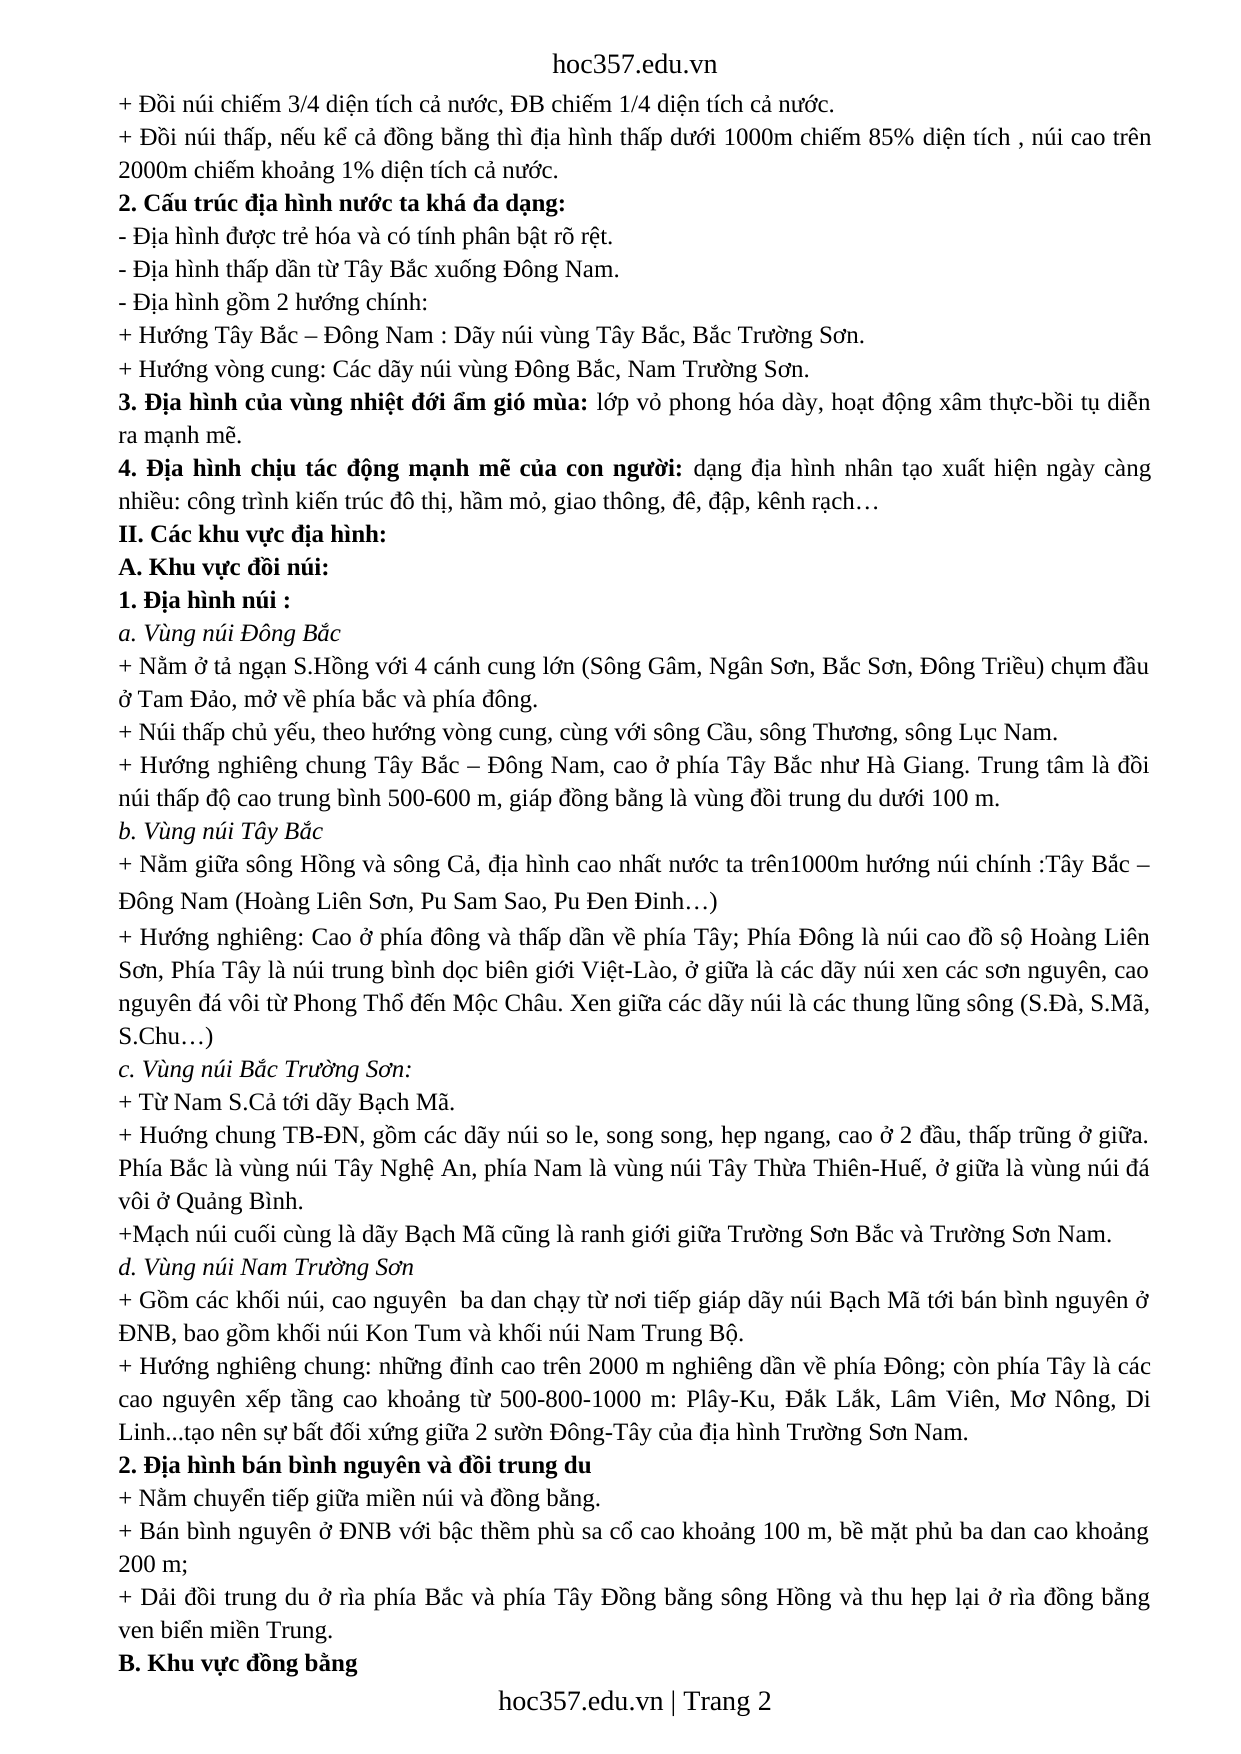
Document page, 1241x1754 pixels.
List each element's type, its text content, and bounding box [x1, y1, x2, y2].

text + Hướng vòng cung: Các dãy núi vùng Đông Bắc, Nam Trường Sơn. [118, 354, 1152, 382]
text - Địa hình thấp dần từ Tây Bắc xuống Đông Nam. [118, 254, 1152, 282]
text + Đồi núi thấp, nếu kể cả đồng bằng thì địa hình thấp dưới 1000m chiếm 85% diện tích , núi cao trên 2000m chiếm khoảng 1% diện tích cả nước. [118, 122, 1152, 183]
text II. Các khu vực địa hình: [118, 519, 1152, 547]
text + Bán bình nguyên ở ĐNB với bậc thềm phù sa cổ cao khoảng 100 m, bề mặt phủ ba dan cao khoảng 200 m; [118, 1516, 1152, 1578]
text - Địa hình được trẻ hóa và có tính phân bật rõ rệt. [118, 221, 1152, 249]
text + Hướng nghiêng chung Tây Bắc – Đông Nam, cao ở phía Tây Bắc như Hà Giang. Trung tâm là đồi núi thấp độ cao trung bình 500-600 m, giáp đồng bằng là vùng đồi trung du dưới 100 m. [118, 750, 1152, 812]
text 2. Địa hình bán bình nguyên và đồi trung du [118, 1450, 1152, 1479]
text + Dải đồi trung du ở rìa phía Bắc và phía Tây Đồng bằng sông Hồng và thu hẹp lại ở rìa đồng bằng ven biển miền Trung. [118, 1582, 1152, 1644]
text c. Vùng núi Bắc Trường Sơn: [118, 1054, 1152, 1083]
text - Địa hình gồm 2 hướng chính: [118, 287, 1152, 316]
text 4. Địa hình chịu tác động mạnh mẽ của con người: dạng địa hình nhân tạo xuất hiện ngày càng nhiều: công trình kiến trúc đô thị, hầm mỏ, giao thông, đê, đập, kênh rạch… [118, 453, 1152, 514]
text 1. Địa hình núi : [118, 585, 1152, 613]
text + Từ Nam S.Cả tới dãy Bạch Mã. [118, 1087, 1152, 1116]
text b. Vùng núi Tây Bắc [118, 816, 1152, 845]
text + Hướng nghiêng chung: những đỉnh cao trên 2000 m nghiêng dần về phía Đông; còn phía Tây là các cao nguyên xếp tầng cao khoảng từ 500-800-1000 m: Plây-Ku, Đắk Lắk, Lâm Viên, Mơ Nông, Di Linh...tạo nên sự bất đối xứng giữa 2 sườn Đông-Tây của địa hình Trường Sơn Nam. [118, 1351, 1152, 1446]
text + Hướng nghiêng: Cao ở phía đông và thấp dần về phía Tây; Phía Đông là núi cao đồ sộ Hoàng Liên Sơn, Phía Tây là núi trung bình dọc biên giới Việt-Lào, ở giữa là các dãy núi xen các sơn nguyên, cao nguyên đá vôi từ Phong Thổ đến Mộc Châu. Xen giữa các dãy núi là các thung lũng sông (S.Đà, S.Mã, S.Chu…) [118, 922, 1152, 1050]
text 3. Địa hình của vùng nhiệt đới ẩm gió mùa: lớp vỏ phong hóa dày, hoạt động xâm thực-bồi tụ diễn ra mạnh mẽ. [118, 387, 1152, 448]
text a. Vùng núi Đông Bắc [118, 618, 1152, 647]
text + Huớng chung TB-ĐN, gồm các dãy núi so le, song song, hẹp ngang, cao ở 2 đầu, thấp trũng ở giữa. Phía Bắc là vùng núi Tây Nghệ An, phía Nam là vùng núi Tây Thừa Thiên-Huế, ở giữa là vùng núi đá vôi ở Quảng Bình. [118, 1120, 1152, 1215]
text + Nằm ở tả ngạn S.Hồng với 4 cánh cung lớn (Sông Gâm, Ngân Sơn, Bắc Sơn, Đông Triều) chụm đầu ở Tam Đảo, mở về phía bắc và phía đông. [118, 651, 1152, 713]
text B. Khu vực đồng bằng [118, 1648, 1152, 1677]
text 2. Cấu trúc địa hình nước ta khá đa dạng: [118, 188, 1152, 216]
text d. Vùng núi Nam Trường Sơn [118, 1252, 1152, 1281]
text + Nằm giữa sông Hồng và sông Cả, địa hình cao nhất nước ta trên1000m hướng núi chính :Tây Bắc – Đông Nam (Hoàng Liên Sơn, Pu Sam Sao, Pu Đen Đinh…) [118, 849, 1152, 917]
text + Núi thấp chủ yếu, theo hướng vòng cung, cùng với sông Cầu, sông Thương, sông Lục Nam. [118, 717, 1152, 746]
text + Gồm các khối núi, cao nguyên ba dan chạy từ nơi tiếp giáp dãy núi Bạch Mã tới bán bình nguyên ở ĐNB, bao gồm khối núi Kon Tum và khối núi Nam Trung Bộ. [118, 1285, 1152, 1347]
text + Hướng Tây Bắc – Đông Nam : Dãy núi vùng Tây Bắc, Bắc Trường Sơn. [118, 320, 1152, 348]
text + Nằm chuyển tiếp giữa miền núi và đồng bằng. [118, 1483, 1152, 1512]
text +Mạch núi cuối cùng là dãy Bạch Mã cũng là ranh giới giữa Trường Sơn Bắc và Trường Sơn Nam. [118, 1219, 1152, 1248]
text + Đồi núi chiếm 3/4 diện tích cả nước, ĐB chiếm 1/4 diện tích cả nước. [118, 89, 1152, 117]
text A. Khu vực đồi núi: [118, 552, 1152, 581]
